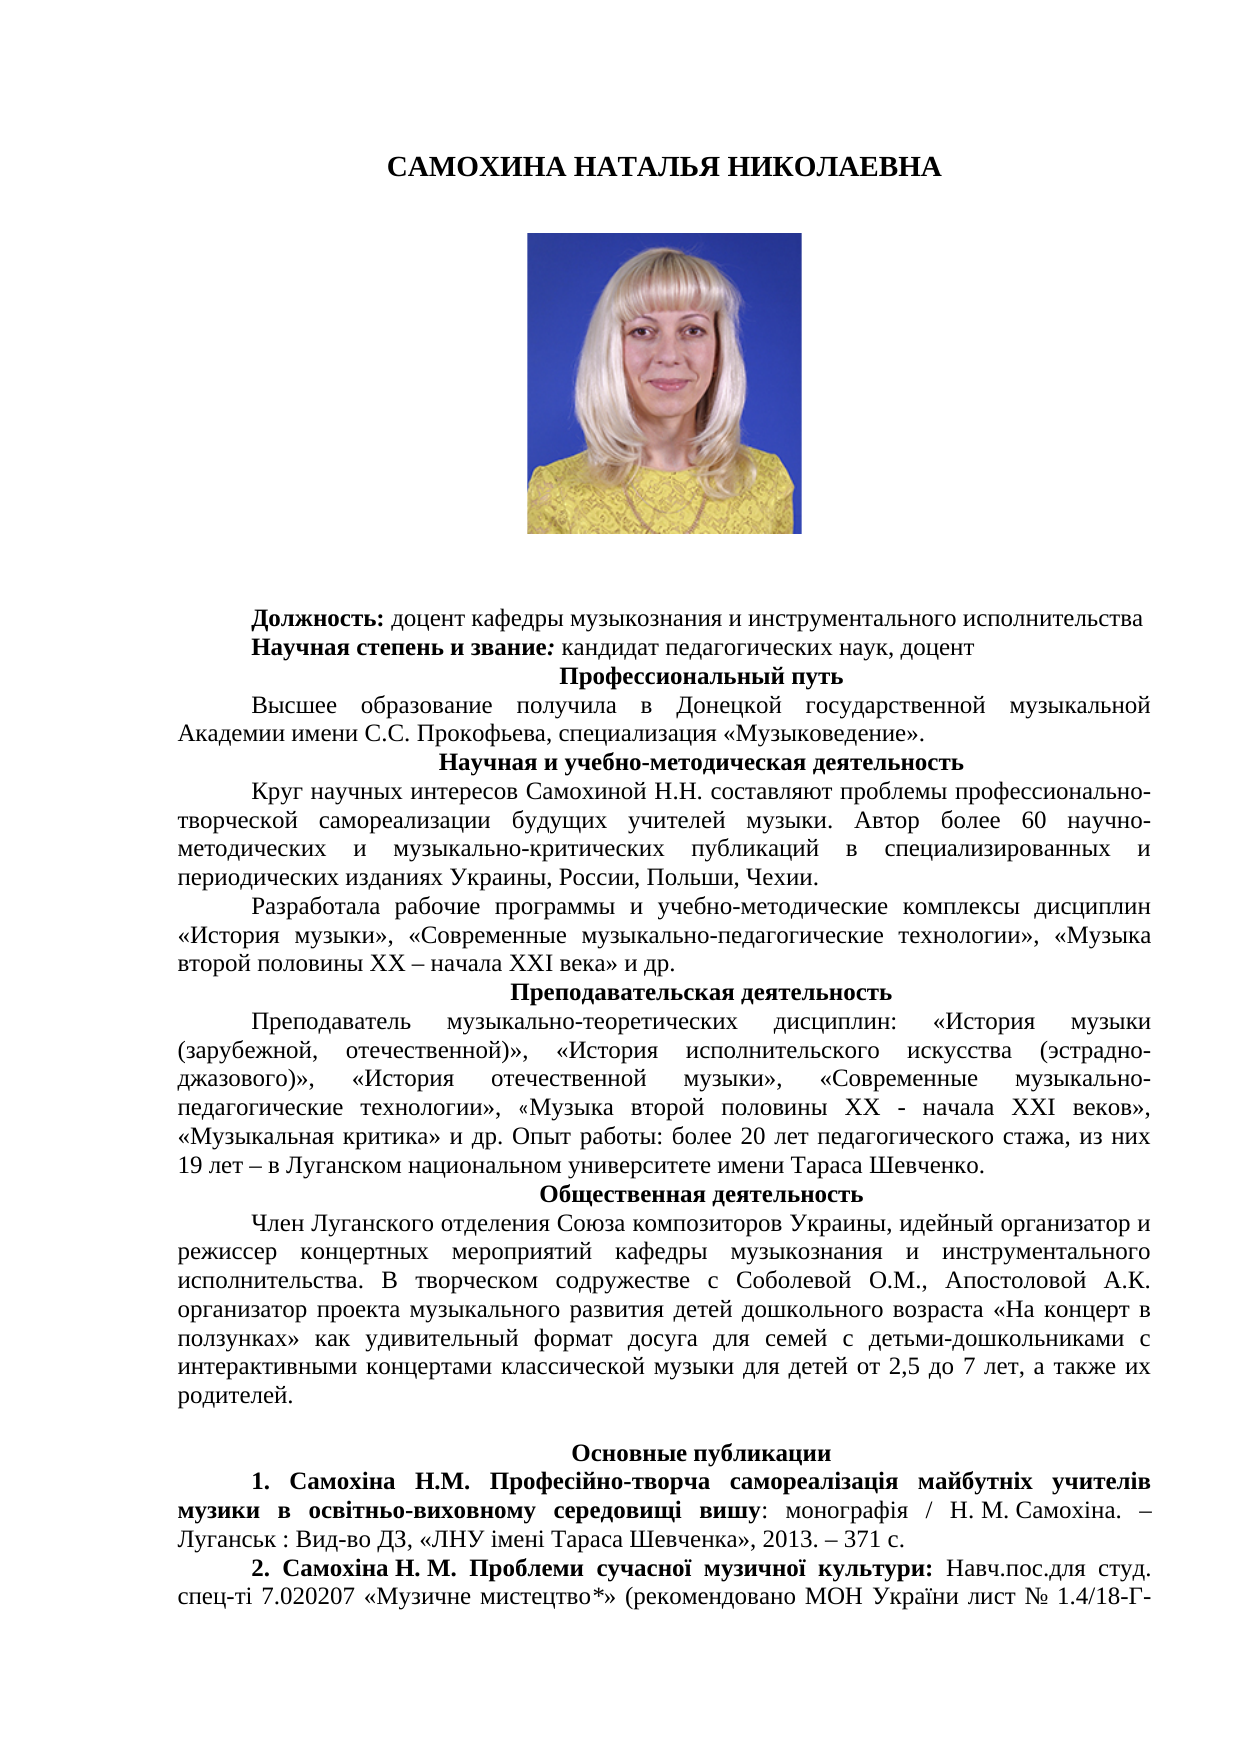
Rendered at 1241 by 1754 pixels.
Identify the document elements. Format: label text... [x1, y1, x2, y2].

text Должность: доцент кафедры музыкознания и инструментального исполнительства [177, 603, 1152, 632]
text Член Луганского отделения Союза композиторов Украины, идейный организатор и режиссер концертных мероприятий кафедры музыкознания и инструментального исполнительства. В творческом содружестве с Соболевой О.М., Апостоловой А.К. организатор проекта музыкального развития детей дошкольного возраста «На концерт в ползунках» как удивительный формат досуга для семей с детьми-дошкольниками с интерактивными концертами классической музыки для детей от 2,5 до 7 лет, а также их родителей. [177, 1208, 1152, 1409]
text 1. Самохіна Н.М. Професійно-творча самореалізація майбутніх учителів музики в освітньо-виховному середовищі вишу: монографія / Н. М. Самохіна. – Луганськ : Вид-во ДЗ, «ЛНУ імені Тараса Шевченка», 2013. – 371 с. [177, 1466, 1152, 1553]
text Общественная деятельность [177, 1179, 1152, 1208]
text Высшее образование получила в Донецкой государственной музыкальной Академии имени С.С. Прокофьева, специализация «Музыковедение». [177, 690, 1152, 747]
picture [527, 233, 802, 534]
text Преподаватель музыкально-теоретических дисциплин: «История музыки (зарубежной, отечественной)», «История исполнительского искусства (эстрадно-джазового)», «История отечественной музыки», «Современные музыкально- педагогические технологии», «Музыка второй половины ХХ - начала ХХІ веков», «Музыкальная критика» и др. Опыт работы: более 20 лет педагогического стажа, из них 19 лет – в Луганском национальном университете имени Тараса Шевченко. [177, 1006, 1152, 1179]
text Преподавательская деятельность [177, 977, 1152, 1006]
text Научная и учебно-методическая деятельность [177, 747, 1152, 776]
text Круг научных интересов Самохиной Н.Н. составляют проблемы профессионально-творческой самореализации будущих учителей музыки. Автор более 60 научно-методических и музыкально-критических публикаций в специализированных и периодических изданиях Украины, России, Польши, Чехии. [177, 776, 1152, 891]
text САМОХИНА НАТАЛЬЯ НИКОЛАЕВНА [177, 149, 1152, 183]
text Основные публикации [177, 1438, 1152, 1466]
text Профессиональный путь [177, 661, 1152, 690]
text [177, 1553, 1152, 1610]
text Научная степень и звание: кандидат педагогических наук, доцент [177, 632, 1152, 661]
text Разработала рабочие программы и учебно-методические комплексы дисциплин «История музыки», «Современные музыкально-педагогические технологии», «Музыка второй половины ХХ – начала ХХІ века» и др. [177, 891, 1152, 977]
